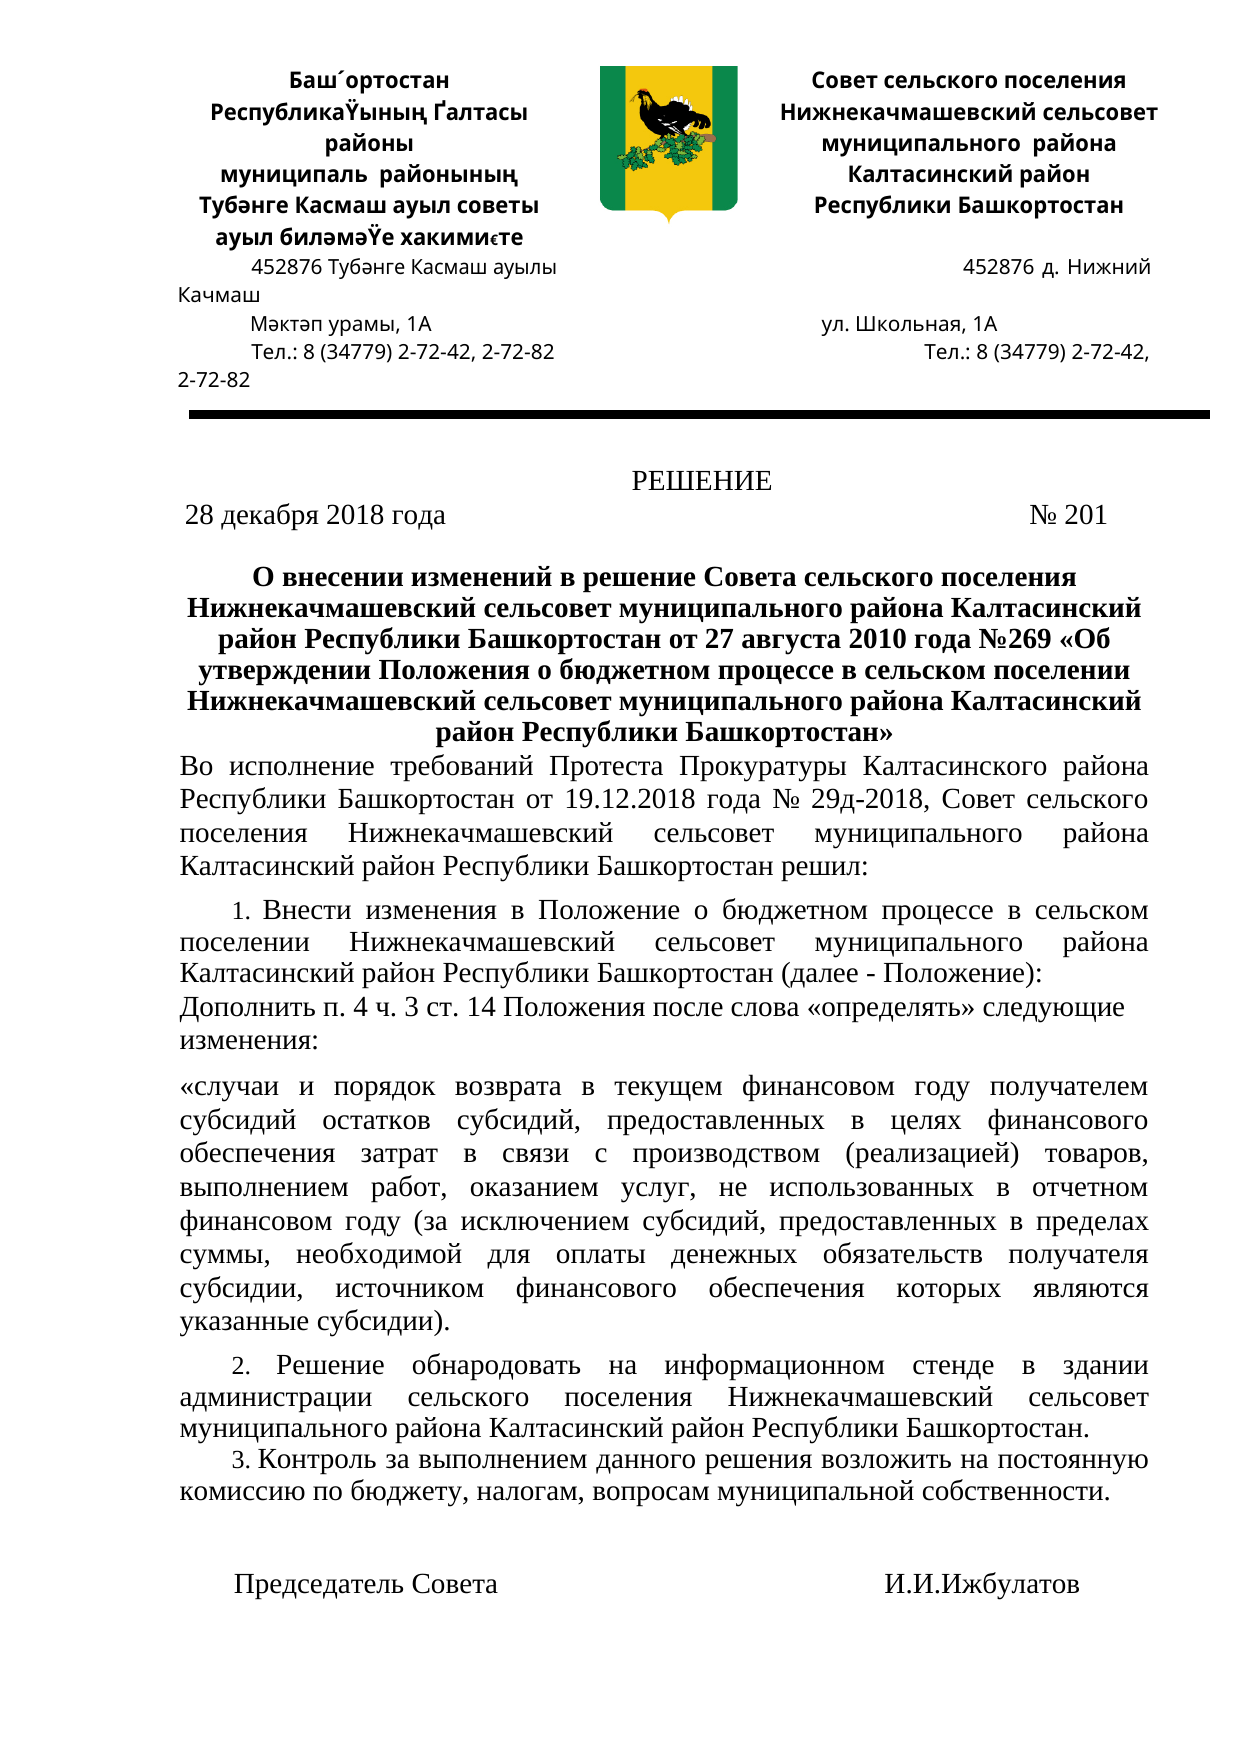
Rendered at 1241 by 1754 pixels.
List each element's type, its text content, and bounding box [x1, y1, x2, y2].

text 28 декабря 2018 года № 201 [177, 497, 1152, 531]
list Контроль за выполнением данного решения возложить на постоянную комиссию по бюджету, налогам, вопросам муниципальной собственности. [179, 1444, 1149, 1507]
text Мәктәп урамы, 1А ул. Школьная, 1А [177, 309, 1152, 337]
text РЕШЕНИЕ [177, 463, 1152, 497]
table_header Совет сельского поселения Нижнекачмашевский сельсовет муниципального района Калтасинский район Республики Башкортостан [746, 64, 1192, 252]
text Во исполнение требований Протеста Прокуратуры Калтасинского района Республики Башкортостан от 19.12.2018 года № 29д-2018, Совет сельского поселения Нижнекачмашевский сельсовет муниципального района Калтасинский район Республики Башкортостан решил: [179, 748, 1149, 882]
picture [597, 64, 740, 227]
list Внести изменения в Положение о бюджетном процессе в сельском поселении Нижнекачмашевский сельсовет муниципального района Калтасинский район Республики Башкортостан (далее - Положение): [179, 894, 1149, 989]
text Председатель Совета И.И.Ижбулатов [233, 1566, 1152, 1599]
list Решение обнародовать на информационном стенде в здании администрации сельского поселения Нижнекачмашевский сельсовет муниципального района Калтасинский район Республики Башкортостан. [179, 1349, 1149, 1444]
text О внесении изменений в решение Совета сельского поселения Нижнекачмашевский сельсовет муниципального района Калтасинский район Республики Башкортостан от 27 августа 2010 года №269 «Об утверждении Положения о бюджетном процессе в сельском поселении Нижнекачмашевский сельсовет муниципального района Калтасинский район Республики Башкортостан» [177, 562, 1152, 748]
text 452876 Тубәнге Касмаш ауылы 452876 д. Нижний Качмаш [177, 252, 1152, 309]
text Тел.: 8 (34779) 2-72-42, 2-72-82 Тел.: 8 (34779) 2-72-42, 2-72-82 [177, 337, 1152, 394]
table_header [580, 64, 746, 252]
text Дополнить п. 4 ч. 3 ст. 14 Положения после слова «определять» следующие изменения: [179, 989, 1152, 1056]
text «случаи и порядок возврата в текущем финансовом году получателем субсидий остатков субсидий, предоставленных в целях финансового обеспечения затрат в связи с производством (реализацией) товаров, выполнением работ, оказанием услуг, не использованных в отчетном финансовом году (за исключением субсидий, предоставленных в пределах суммы, необходимой для оплаты денежных обязательств получателя субсидии, источником финансового обеспечения которых являются указанные субсидии). [179, 1068, 1149, 1337]
table_header Баш´ортостан РеспубликаŸының Ґалтасы районы муниципаль районының Тубәнге Касмаш ауыл советы ауыл биләмәŸе хакими€те [159, 64, 580, 252]
